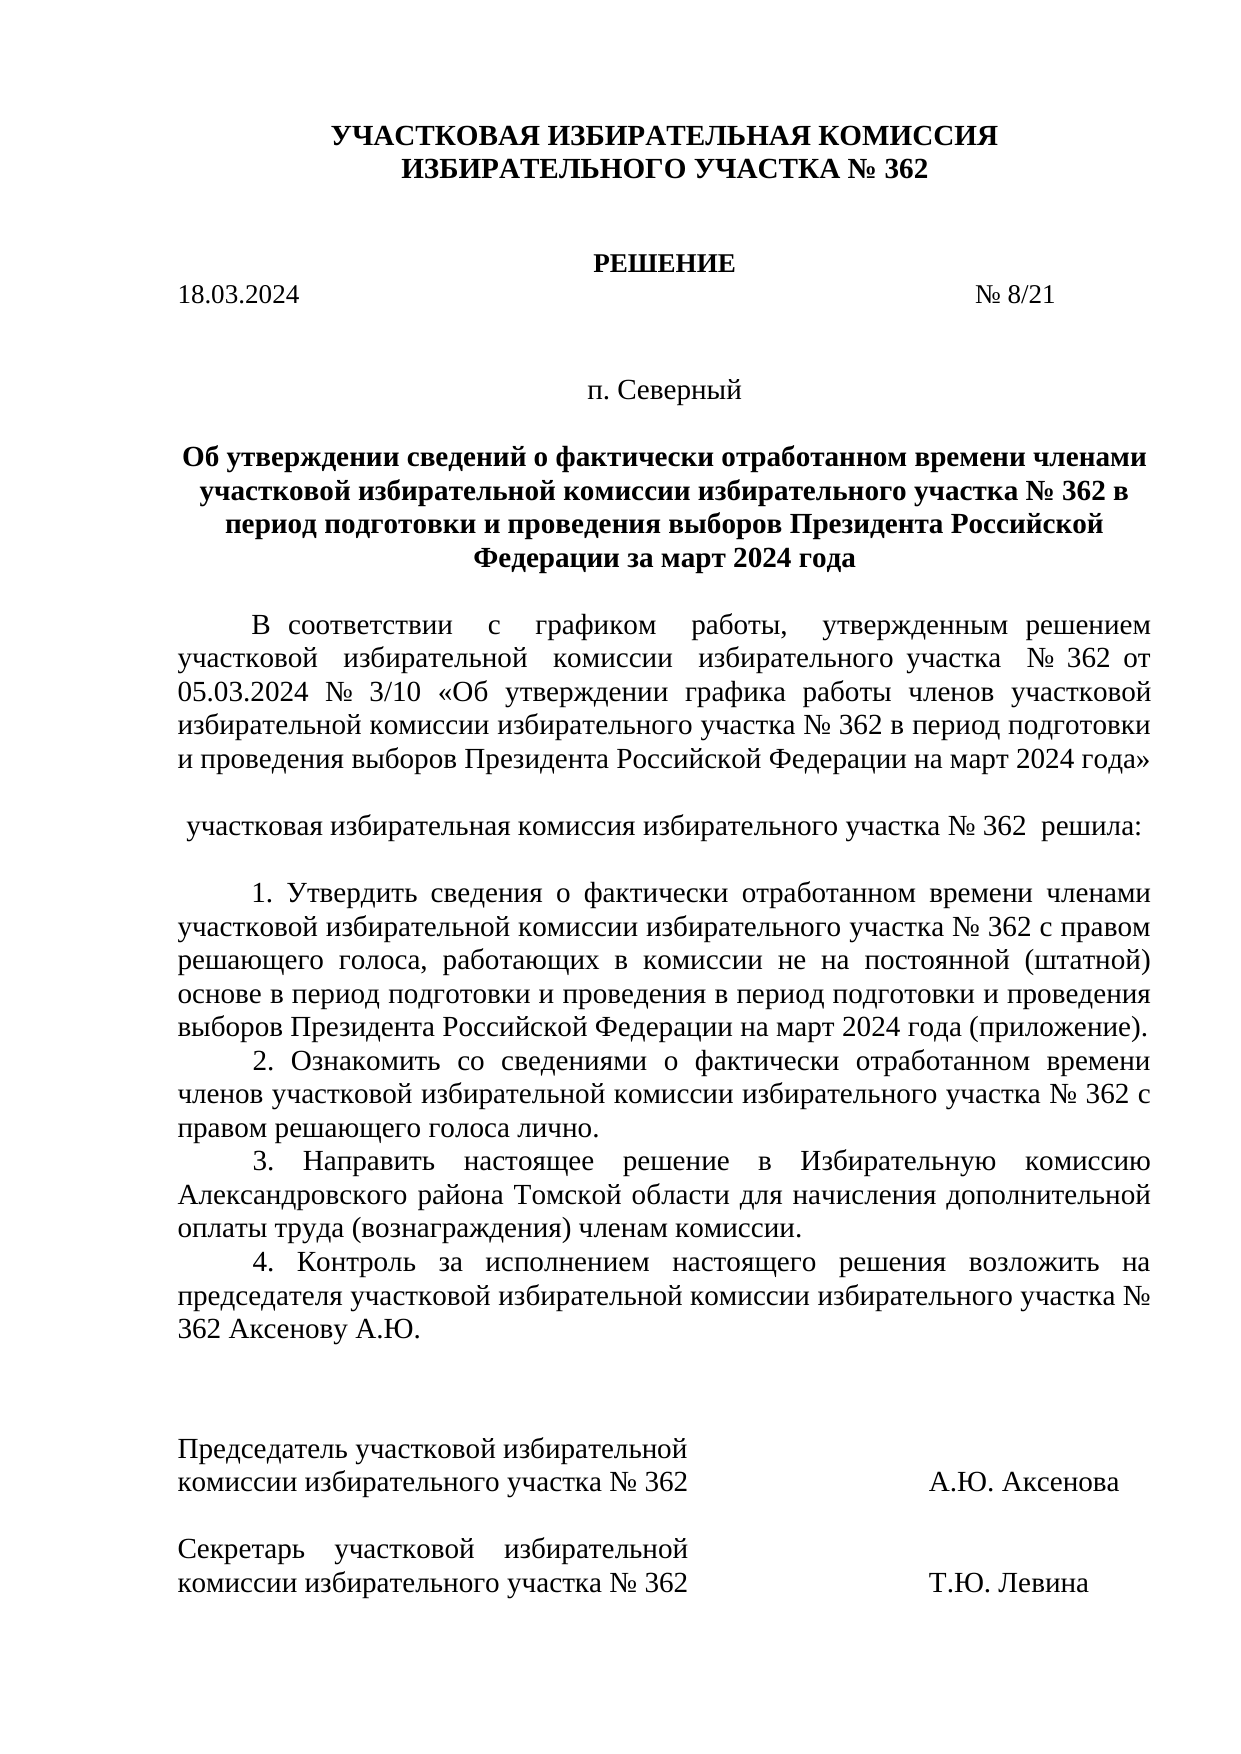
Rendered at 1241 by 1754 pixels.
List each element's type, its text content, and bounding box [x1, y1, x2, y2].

text Об утверждении сведений о фактически отработанном времени членами участковой избирательной комиссии избирательного участка № 362 в период подготовки и проведения выборов Президента Российской Федерации за март 2024 года [177, 439, 1152, 573]
text 18.03.2024 № 8/21 [177, 279, 1152, 310]
text РЕШЕНИЕ [177, 247, 1152, 279]
text 3. Направить настоящее решение в Избирательную комиссию Александровского района Томской области для начисления дополнительной оплаты труда (вознаграждения) членам комиссии. [177, 1143, 1152, 1244]
text 2. Ознакомить со сведениями о фактически отработанном времени членов участковой избирательной комиссии избирательного участка № 362 с правом решающего голоса лично. [177, 1043, 1152, 1143]
text В соответствии с графиком работы, утвержденным решением участковой избирательной комиссии избирательного участка № 362 от 05.03.2024 № 3/10 «Об утверждении графика работы членов участковой избирательной комиссии избирательного участка № 362 в период подготовки и проведения выборов Президента Российской Федерации на март 2024 года» [177, 607, 1152, 774]
text 1. Утвердить сведения о фактически отработанном времени членами участковой избирательной комиссии избирательного участка № 362 с правом решающего голоса, работающих в комиссии не на постоянной (штатной) основе в период подготовки и проведения в период подготовки и проведения выборов Президента Российской Федерации на март 2024 года (приложение). [177, 875, 1152, 1043]
text комиссии избирательного участка № 362 Т.Ю. Левина [177, 1565, 1152, 1599]
text участковая избирательная комиссия избирательного участка № 362 решила: [177, 808, 1152, 842]
text Секретарь участковой избирательной [177, 1532, 1152, 1565]
text ИЗБИРАТЕЛЬНОГО УЧАСТКА № 362 [177, 152, 1152, 185]
text Председатель участковой избирательной [177, 1431, 1152, 1464]
subtitle УЧАСТКОВАЯ ИЗБИРАТЕЛЬНАЯ КОМИССИЯ [177, 118, 1152, 152]
text комиссии избирательного участка № 362 А.Ю. Аксенова [177, 1464, 1152, 1498]
text 4. Контроль за исполнением настоящего решения возложить на председателя участковой избирательной комиссии избирательного участка № 362 Аксенову А.Ю. [177, 1244, 1152, 1345]
text п. Северный [177, 372, 1152, 406]
